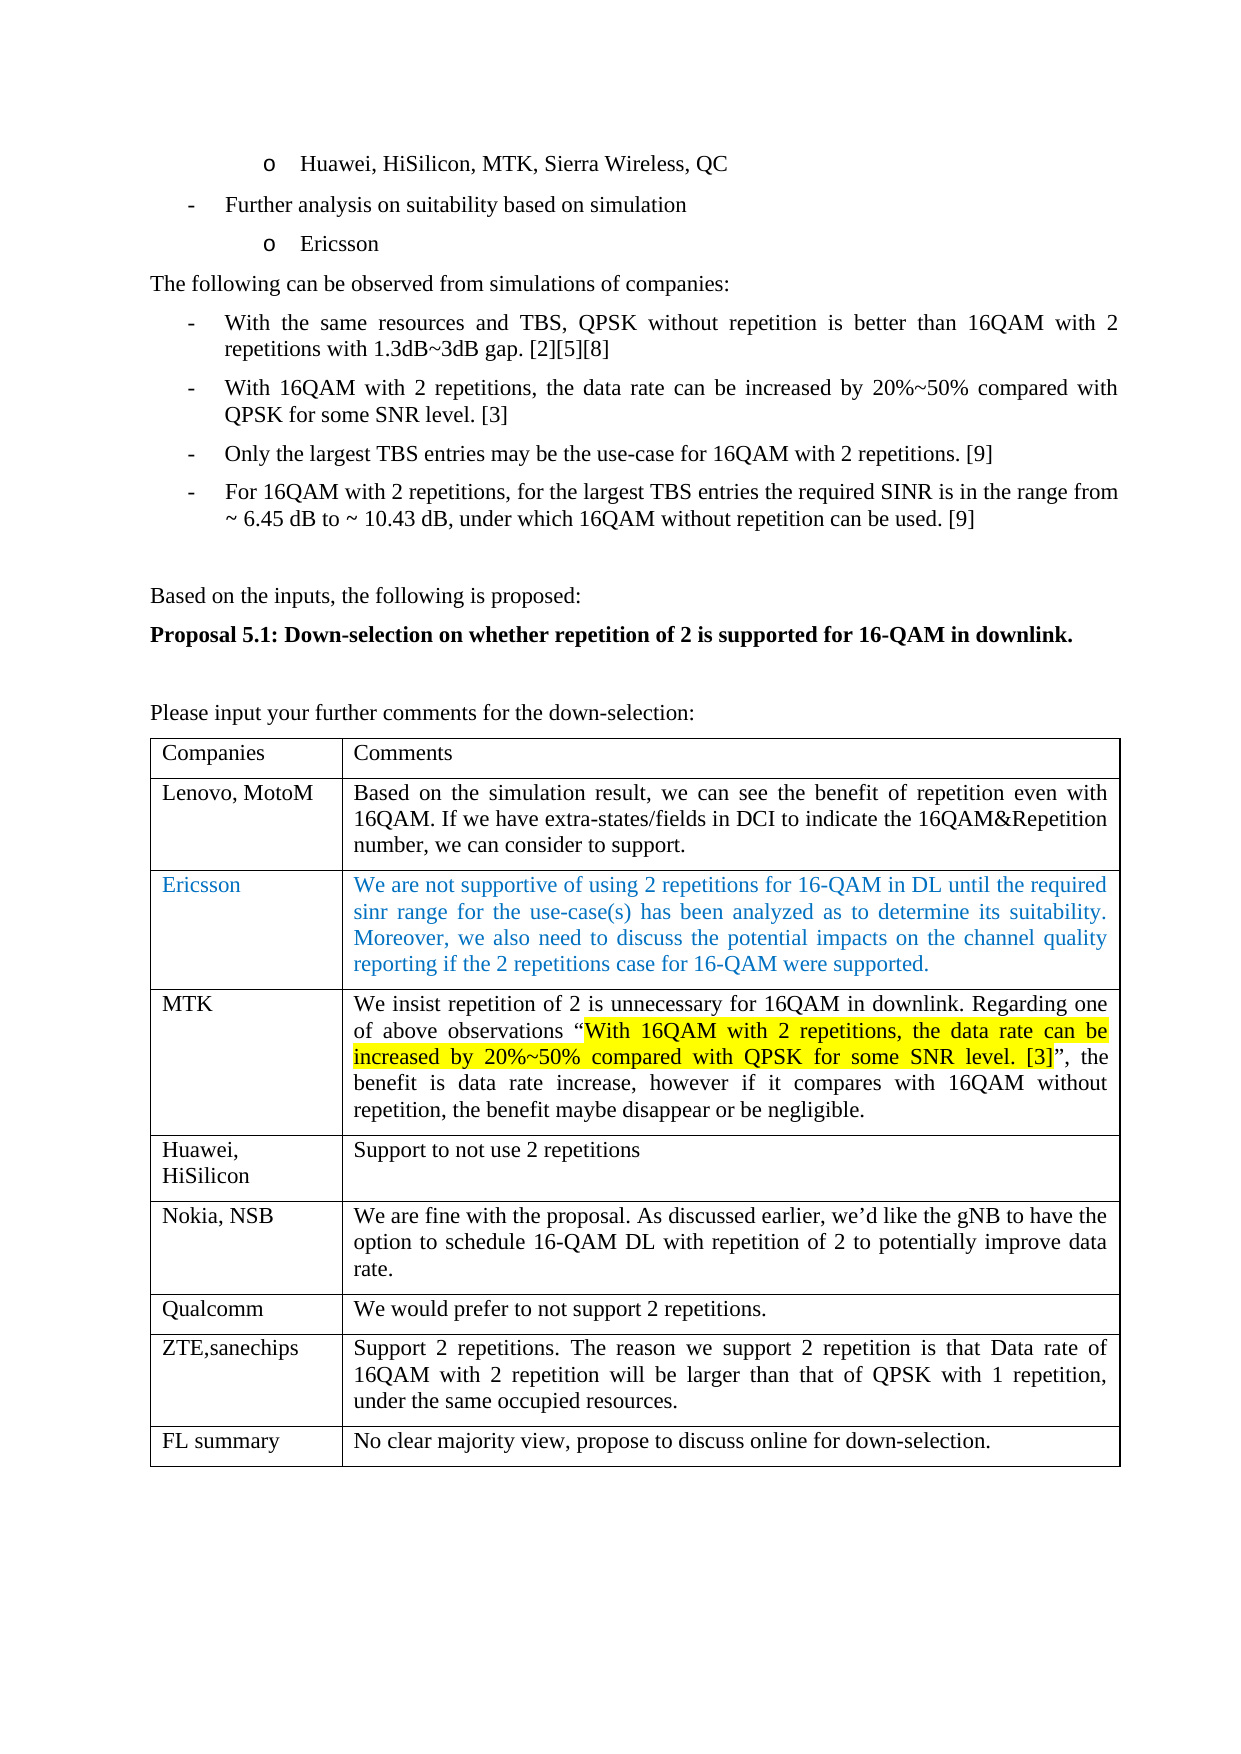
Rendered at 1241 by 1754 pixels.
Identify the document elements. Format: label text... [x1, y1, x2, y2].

table_cell FL summary [151, 1427, 342, 1466]
text Please input your further comments for the down-selection: [150, 699, 1120, 725]
table_cell We are fine with the proposal. As discussed earlier, we’d like the gNB to have the option to schedule 16-QAM DL with repetition of 2 to potentially improve data rate. [343, 1202, 1119, 1293]
list For 16QAM with 2 repetitions, for the largest TBS entries the required SINR is in the range from ⁓ 6.45 dB to ⁓ 10.43 dB, under which 16QAM without repetition can be used. [9] [187, 478, 1120, 531]
text The following can be observed from simulations of companies: [150, 270, 1120, 297]
list With 16QAM with 2 repetitions, the data rate can be increased by 20%~50% compared with QPSK for some SNR level. [3] [187, 374, 1120, 427]
table_cell Support to not use 2 repetitions [343, 1136, 1119, 1201]
table_cell Lenovo, MotoM [151, 779, 342, 870]
table_cell Huawei, HiSilicon [151, 1136, 342, 1201]
table_header Companies [151, 739, 342, 778]
table_cell Support 2 repetitions. The reason we support 2 repetition is that Data rate of 16QAM with 2 repetition will be larger than that of QPSK with 1 repetition, under the same occupied resources. [343, 1335, 1119, 1426]
table_cell MTK [151, 990, 342, 1135]
table_cell ZTE,sanechips [151, 1335, 342, 1426]
list With the same resources and TBS, QPSK without repetition is better than 16QAM with 2 repetitions with 1.3dB~3dB gap. [2][5][8] [187, 309, 1120, 362]
table_header Comments [343, 739, 1119, 778]
table_cell Qualcomm [151, 1295, 342, 1333]
list Ericsson [262, 229, 1120, 258]
table_cell We insist repetition of 2 is unnecessary for 16QAM in downlink. Regarding one of above observations “With 16QAM with 2 repetitions, the data rate can be increased by 20%~50% compared with QPSK for some SNR level. [3]”, the benefit is data rate increase, however if it compares with 16QAM without repetition, the benefit maybe disappear or be negligible. [343, 990, 1119, 1135]
table_cell No clear majority view, propose to discuss online for down-selection. [343, 1427, 1119, 1466]
list Huawei, HiSilicon, MTK, Sierra Wireless, QC [262, 150, 1120, 178]
text Based on the inputs, the following is proposed: [150, 582, 1120, 609]
table_cell Nokia, NSB [151, 1202, 342, 1293]
list Further analysis on suitability based on simulation [187, 191, 1120, 217]
table_cell Based on the simulation result, we can see the benefit of repetition even with 16QAM. If we have extra-states/fields in DCI to indicate the 16QAM&Repetition number, we can consider to support. [343, 779, 1119, 870]
table_cell Ericsson [151, 871, 342, 989]
text Proposal 5.1: Down-selection on whether repetition of 2 is supported for 16-QAM in downlink. [150, 621, 1120, 648]
table_cell We are not supportive of using 2 repetitions for 16-QAM in DL until the required sinr range for the use-case(s) has been analyzed as to determine its suitability. Moreover, we also need to discuss the potential impacts on the channel quality reporting if the 2 repetitions case for 16-QAM were supported. [343, 871, 1119, 989]
list Only the largest TBS entries may be the use-case for 16QAM with 2 repetitions. [9] [187, 439, 1120, 466]
table_cell We would prefer to not support 2 repetitions. [343, 1295, 1119, 1333]
